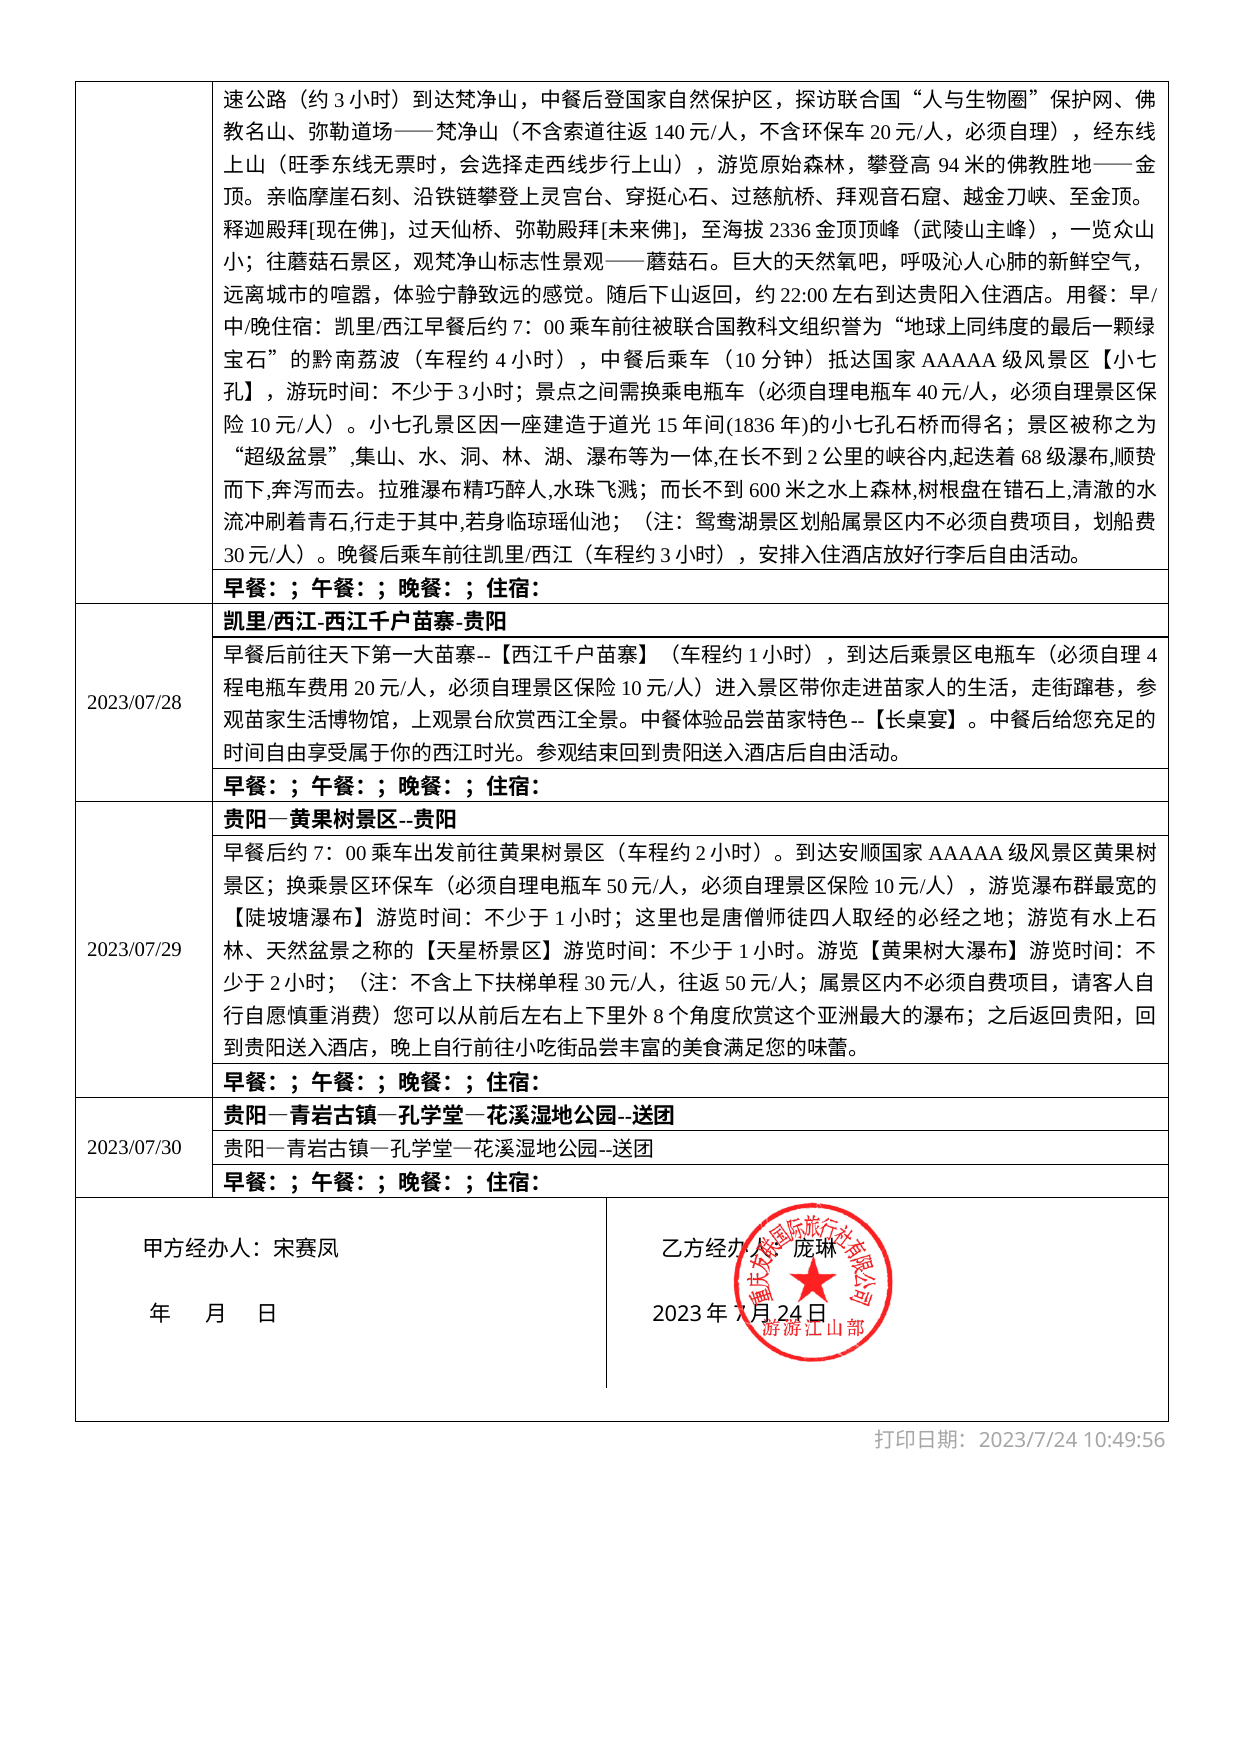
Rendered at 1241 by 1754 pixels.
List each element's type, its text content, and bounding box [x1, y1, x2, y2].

table_cell 贵阳—青岩古镇—孔学堂—花溪湿地公园--送团 [213, 1098, 1168, 1130]
table_cell 早餐后前往天下第一大苗寨--【西江千户苗寨】（车程约1小时），到达后乘景区电瓶车（必须自理4程电瓶车费用20元/人，必须自理景区保险10元/人）进入景区带你走进苗家人的生活，走街蹿巷，参观苗家生活博物馆，上观景台欣赏西江全景。中餐体验品尝苗家特色--【长桌宴】。中餐后给您充足的时间自由享受属于你的西江时光。参观结束回到贵阳送入酒店后自由活动。 [213, 638, 1168, 767]
table_cell 早餐：；午餐：；晚餐：；住宿： [213, 769, 1168, 801]
text 打印日期：2023/7/24 10:49:56 [75, 1422, 1165, 1454]
table_cell 贵阳—青岩古镇—孔学堂—花溪湿地公园--送团 [213, 1131, 1168, 1164]
table_cell 2023/07/28 [76, 604, 212, 801]
table_cell 贵阳—黄果树景区--贵阳 [213, 802, 1168, 834]
table_cell [76, 1198, 1168, 1421]
table_cell 2023/07/30 [76, 1098, 212, 1197]
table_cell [213, 82, 1168, 569]
table_cell 早餐后约7：00乘车出发前往黄果树景区（车程约2小时）。到达安顺国家AAAAA级风景区黄果树景区；换乘景区环保车（必须自理电瓶车50元/人，必须自理景区保险10元/人），游览瀑布群最宽的【陡坡塘瀑布】游览时间：不少于1小时；这里也是唐僧师徒四人取经的必经之地；游览有水上石林、天然盆景之称的【天星桥景区】游览时间：不少于1小时。游览【黄果树大瀑布】游览时间：不少于2小时；（注：不含上下扶梯单程30元/人，往返50元/人；属景区内不必须自费项目，请客人自行自愿慎重消费）您可以从前后左右上下里外8个角度欣赏这个亚洲最大的瀑布；之后返回贵阳，回到贵阳送入酒店，晚上自行前往小吃街品尝丰富的美食满足您的味蕾。 [213, 836, 1168, 1063]
table_cell 早餐：；午餐：；晚餐：；住宿： [213, 1064, 1168, 1097]
table_cell 早餐：；午餐：；晚餐：；住宿： [213, 1165, 1168, 1197]
table_cell 早餐：；午餐：；晚餐：；住宿： [213, 570, 1168, 603]
table_cell 2023/07/29 [76, 802, 212, 1097]
picture [733, 1202, 893, 1362]
table_cell 凯里/西江-西江千户苗寨-贵阳 [213, 604, 1168, 636]
